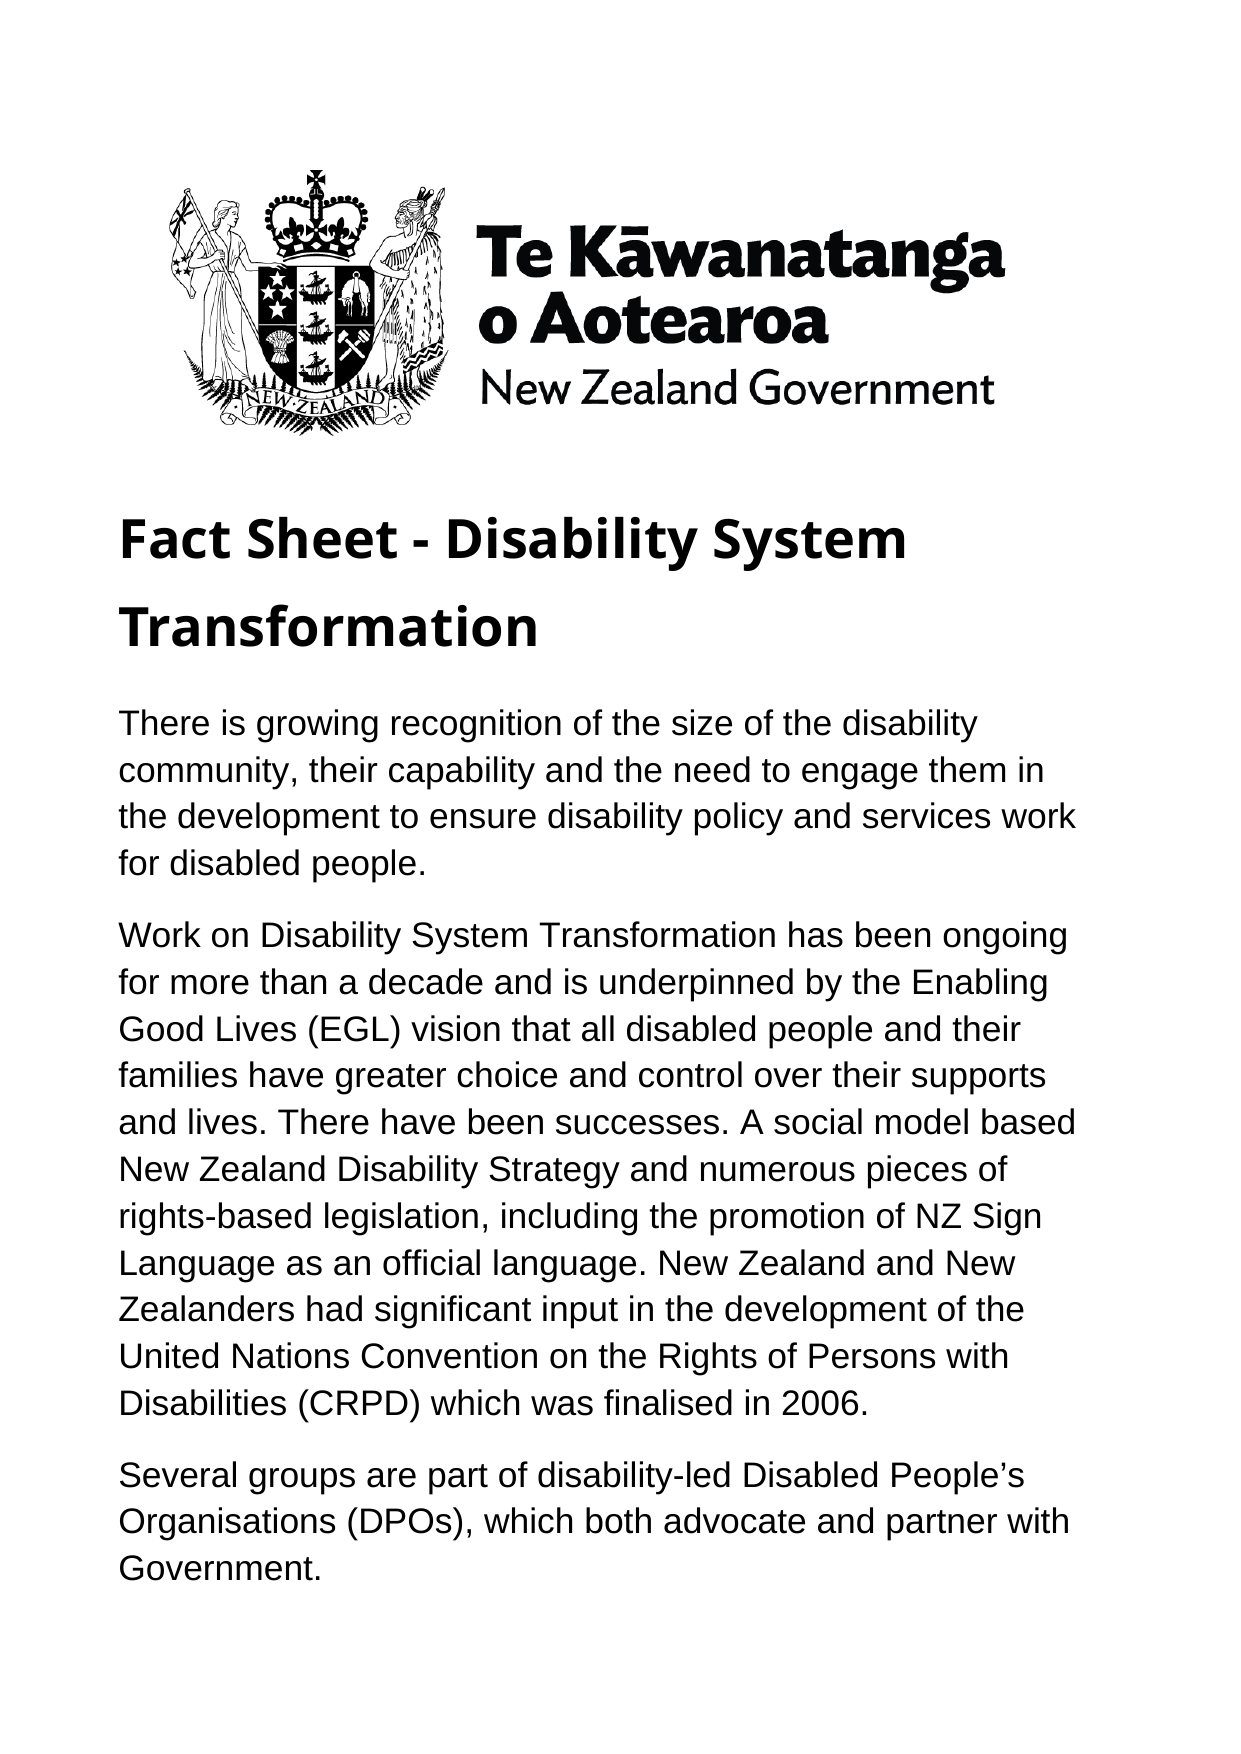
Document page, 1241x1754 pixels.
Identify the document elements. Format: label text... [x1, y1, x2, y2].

text Work on Disability System Transformation has been ongoing for more than a decade and is underpinned by the Enabling Good Lives (EGL) vision that all disabled people and their families have greater choice and control over their supports and lives. There have been successes. A social model based New Zealand Disability Strategy and numerous pieces of rights-based legislation, including the promotion of NZ Sign Language as an official language. New Zealand and New Zealanders had significant input in the development of the United Nations Convention on the Rights of Persons with Disabilities (CRPD) which was finalised in 2006. [118, 914, 1092, 1423]
subtitle Fact Sheet - Disability System Transformation [118, 500, 1122, 662]
text There is growing recognition of the size of the disability community, their capability and the need to engage them in the development to ensure disability policy and services work for disabled people. [118, 702, 1092, 883]
text Several groups are part of disability-led Disabled People’s Organisations (DPOs), which both advocate and partner with Government. [118, 1454, 1092, 1588]
picture [118, 155, 1059, 449]
